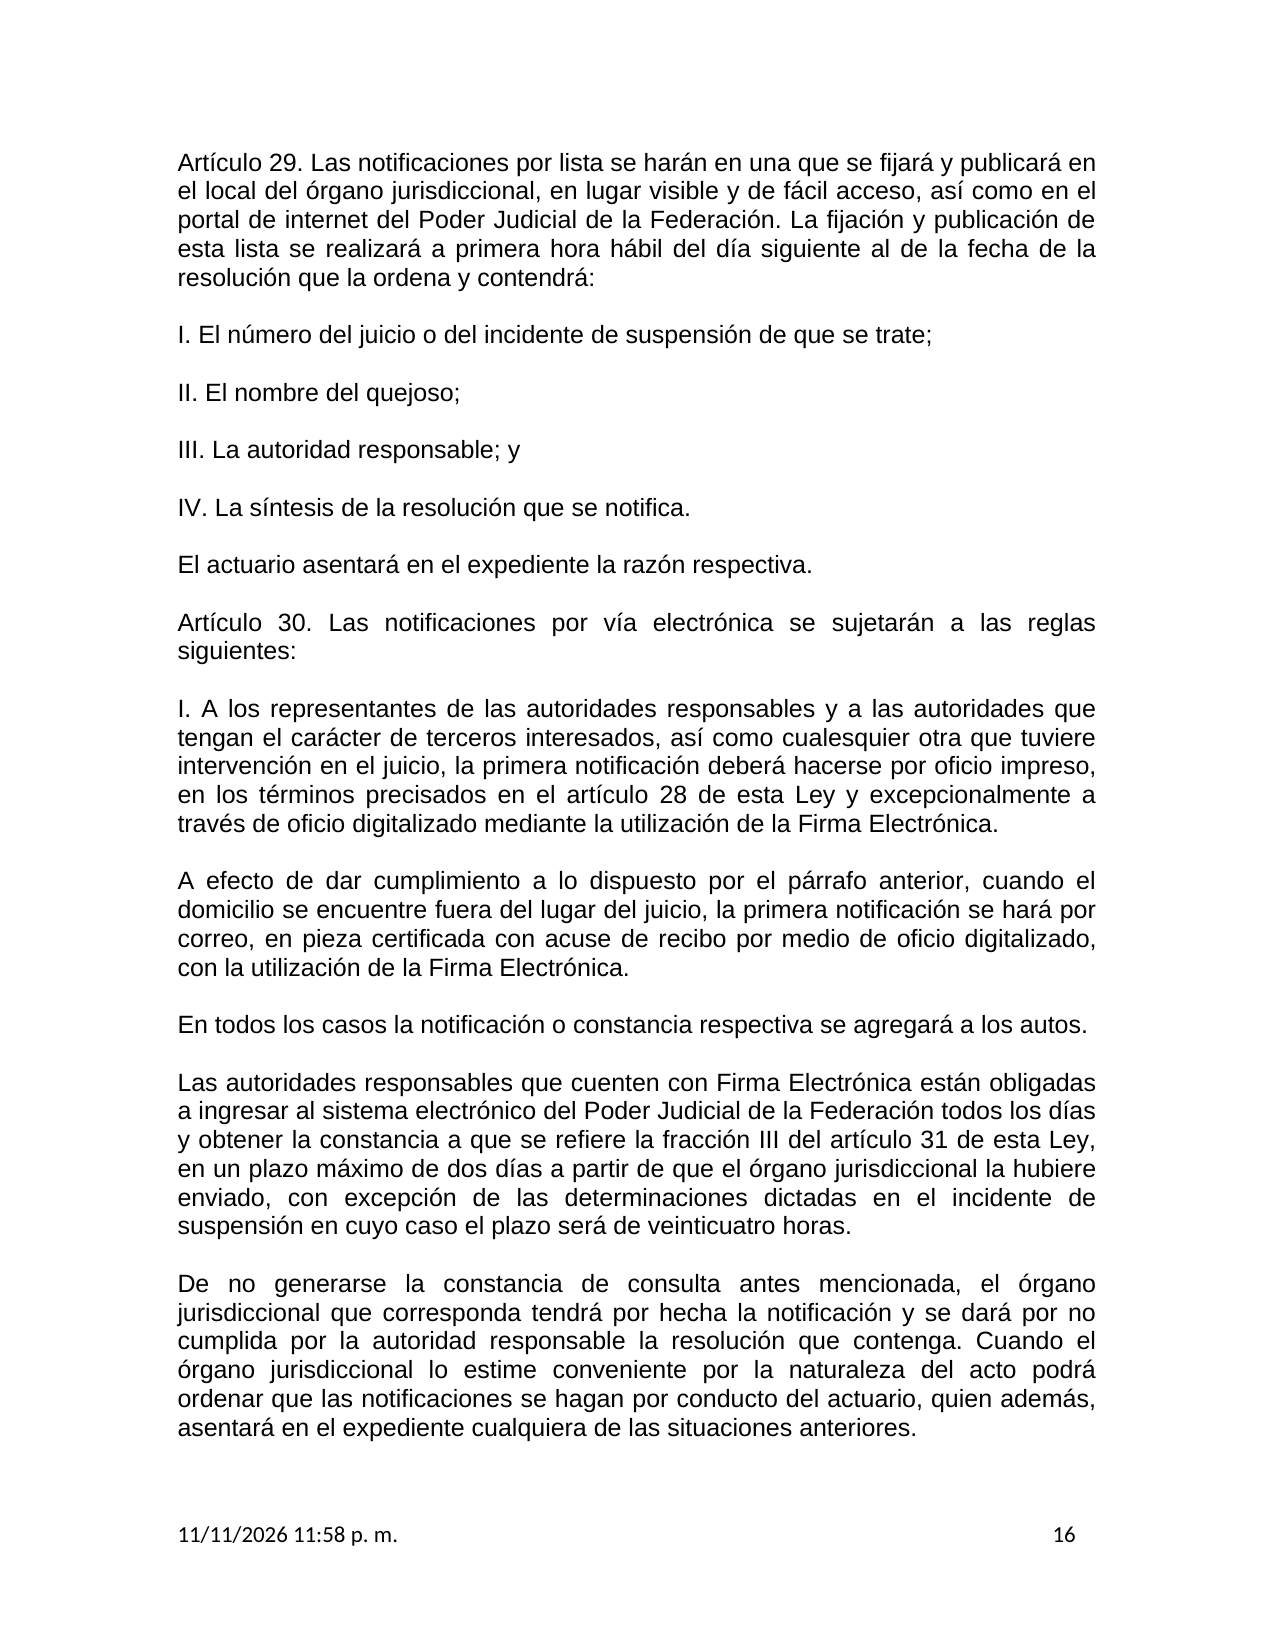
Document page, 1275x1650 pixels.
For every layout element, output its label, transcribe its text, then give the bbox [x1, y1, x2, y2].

text A efecto de dar cumplimiento a lo dispuesto por el párrafo anterior, cuando el domicilio se encuentre fuera del lugar del juicio, la primera notificación se hará por correo, en pieza certificada con acuse de recibo por medio de oficio digitalizado, con la utilización de la Firma Electrónica. [177, 866, 1098, 981]
text I. El número del juicio o del incidente de suspensión de que se trate; [177, 320, 1098, 349]
text I. A los representantes de las autoridades responsables y a las autoridades que tengan el carácter de terceros interesados, así como cualesquier otra que tuviere intervención en el juicio, la primera notificación deberá hacerse por oficio impreso, en los términos precisados en el artículo 28 de esta Ley y excepcionalmente a través de oficio digitalizado mediante la utilización de la Firma Electrónica. [177, 694, 1098, 838]
text En todos los casos la notificación o constancia respectiva se agregará a los autos. [177, 1010, 1098, 1039]
text II. El nombre del quejoso; [177, 378, 1098, 406]
text Artículo 29. Las notificaciones por lista se harán en una que se fijará y publicará en el local del órgano jurisdiccional, en lugar visible y de fácil acceso, así como en el portal de internet del Poder Judicial de la Federación. La fijación y publicación de esta lista se realizará a primera hora hábil del día siguiente al de la fecha de la resolución que la ordena y contendrá: [177, 148, 1098, 291]
text IV. La síntesis de la resolución que se notifica. [177, 493, 1098, 521]
text III. La autoridad responsable; y [177, 435, 1098, 464]
text Artículo 30. Las notificaciones por vía electrónica se sujetarán a las reglas siguientes: [177, 608, 1098, 665]
text El actuario asentará en el expediente la razón respectiva. [177, 550, 1098, 579]
text Las autoridades responsables que cuenten con Firma Electrónica están obligadas a ingresar al sistema electrónico del Poder Judicial de la Federación todos los días y obtener la constancia a que se refiere la fracción III del artículo 31 de esta Ley, en un plazo máximo de dos días a partir de que el órgano jurisdiccional la hubiere enviado, con excepción de las determinaciones dictadas en el incidente de suspensión en cuyo caso el plazo será de veinticuatro horas. [177, 1068, 1098, 1240]
text De no generarse la constancia de consulta antes mencionada, el órgano jurisdiccional que corresponda tendrá por hecha la notificación y se dará por no cumplida por la autoridad responsable la resolución que contenga. Cuando el órgano jurisdiccional lo estime conveniente por la naturaleza del acto podrá ordenar que las notificaciones se hagan por conducto del actuario, quien además, asentará en el expediente cualquiera de las situaciones anteriores. [177, 1269, 1098, 1441]
